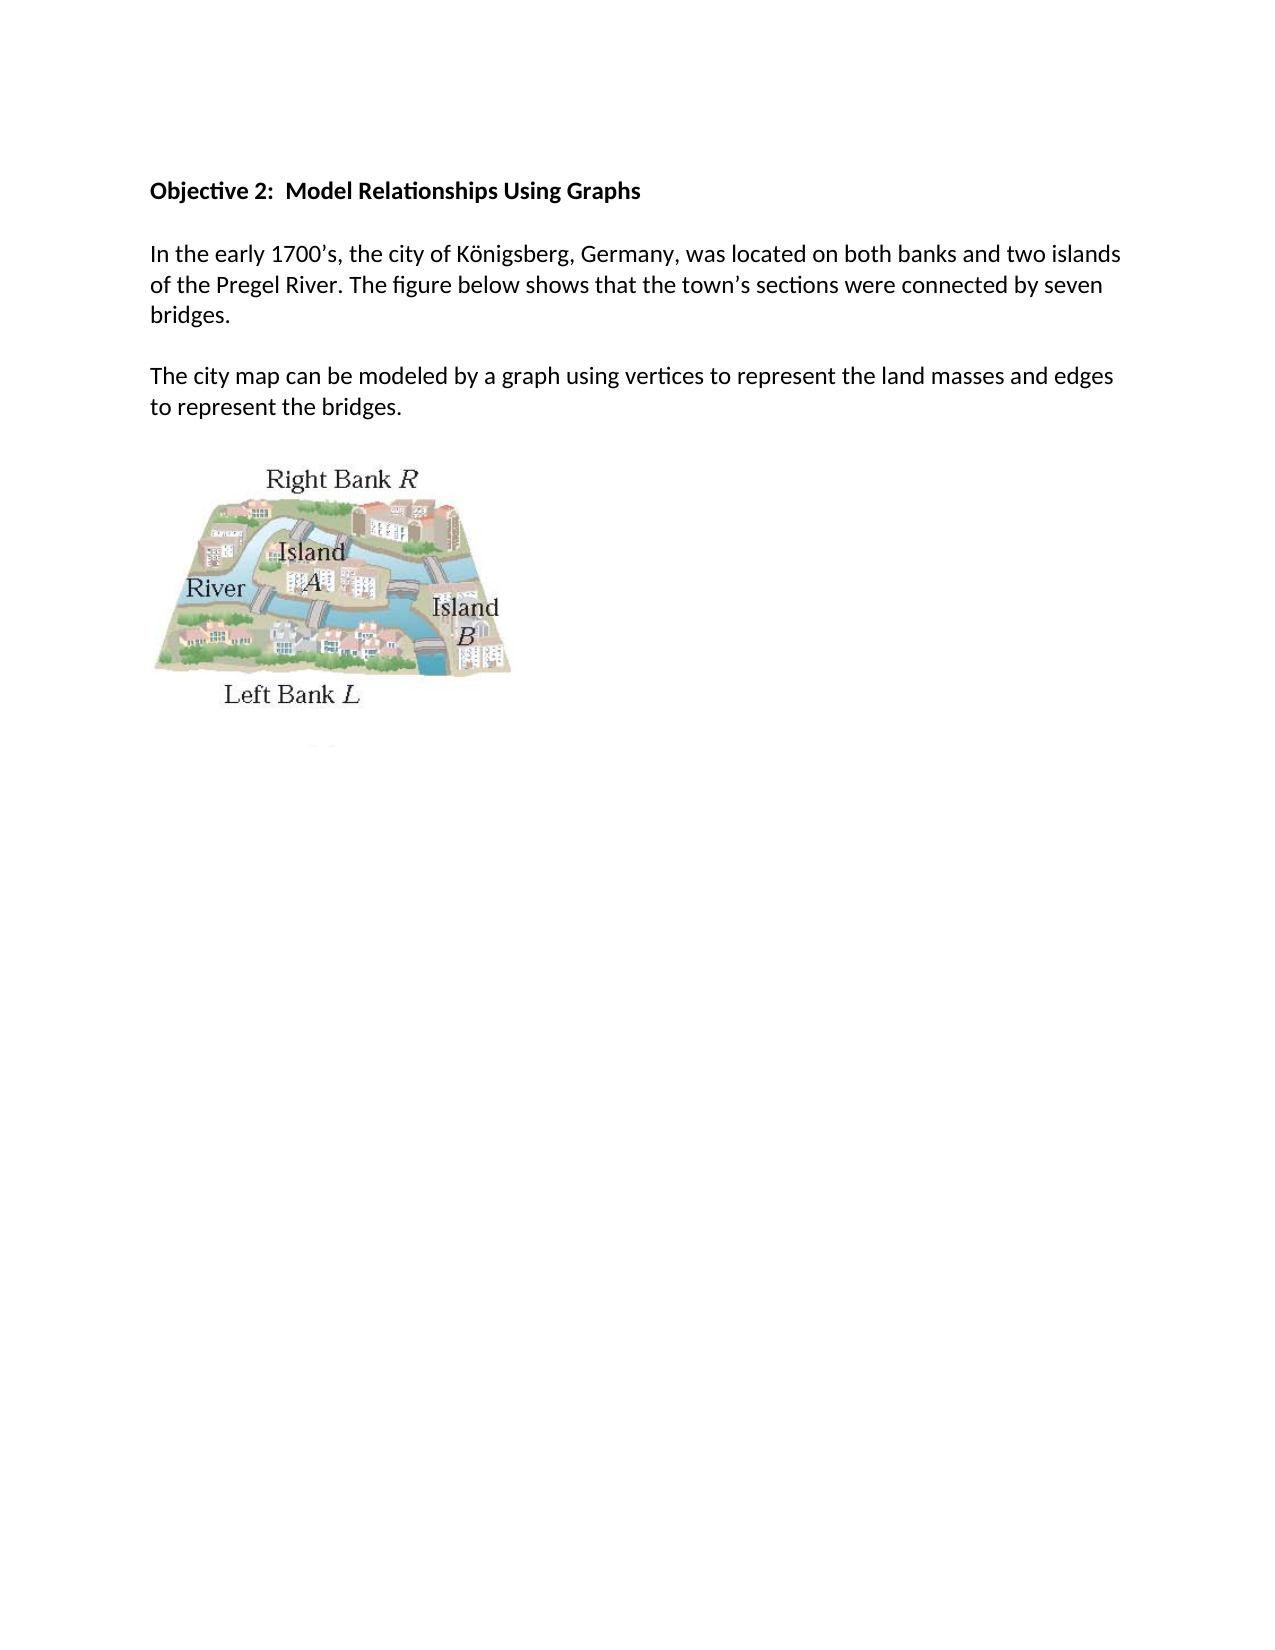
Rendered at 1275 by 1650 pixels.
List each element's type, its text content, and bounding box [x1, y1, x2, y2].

subtitle Objective 2: Model Relationships Using Graphs [150, 175, 1125, 206]
picture [150, 452, 517, 747]
text In the early 1700’s, the city of Königsberg, Germany, was located on both banks and two islands of the Pregel River. The figure below shows that the town’s sections were connected by seven bridges. [150, 238, 1125, 330]
text The city map can be modeled by a graph using vertices to represent the land masses and edges to represent the bridges. [150, 361, 1125, 422]
